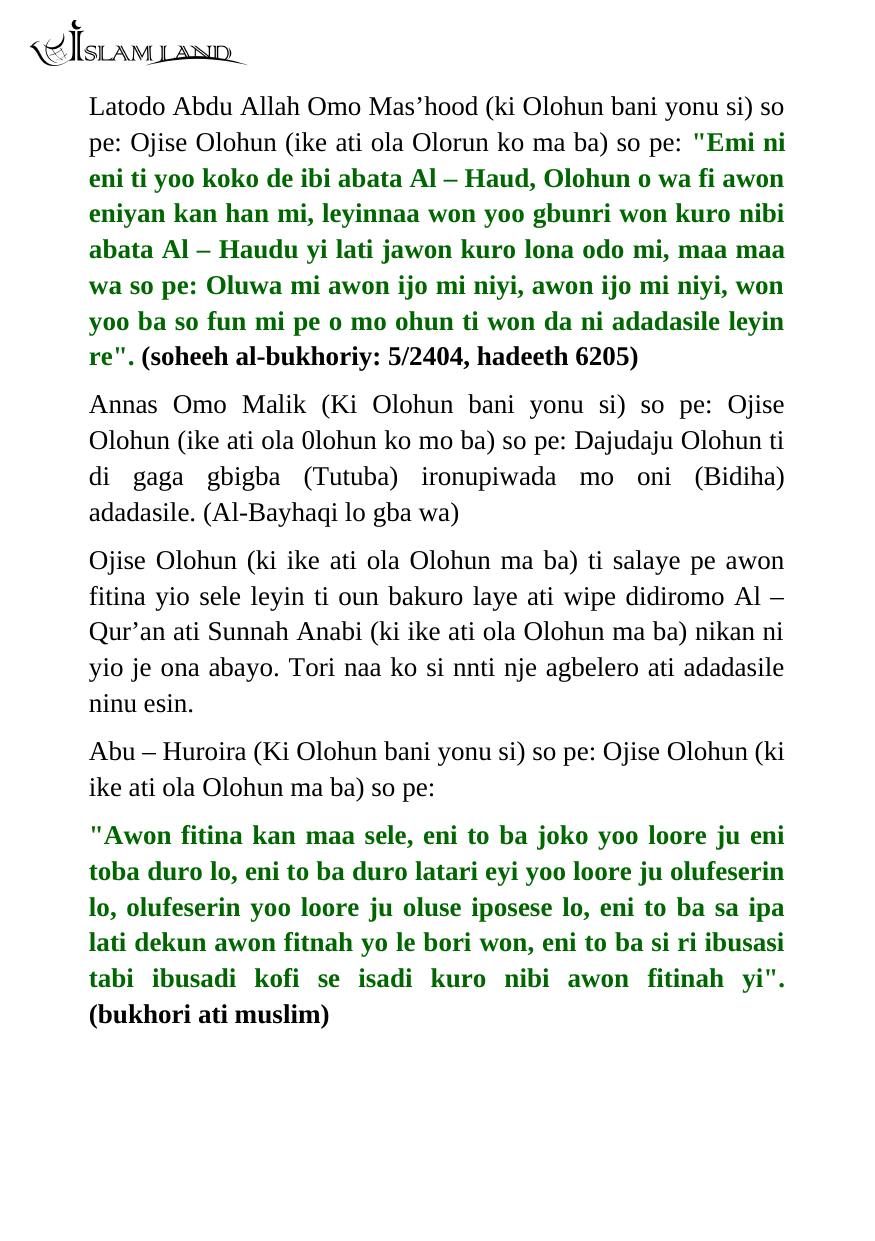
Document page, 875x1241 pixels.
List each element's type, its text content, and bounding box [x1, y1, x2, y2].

text Ojise Olohun (ki ike ati ola Olohun ma ba) ti salaye pe awon fitina yio sele leyin ti oun bakuro laye ati wipe didiromo Al – Qur’an ati Sunnah Anabi (ki ike ati ola Olohun ma ba) nikan ni yio je ona abayo. Tori naa ko si nnti nje agbelero ati adadasile ninu esin. [89, 544, 785, 718]
text Abu – Huroira (Ki Olohun bani yonu si) so pe: Ojise Olohun (ki ike ati ola Olohun ma ba) so pe: [89, 735, 785, 802]
text Annas Omo Malik (Ki Olohun bani yonu si) so pe: Ojise Olohun (ike ati ola 0lohun ko mo ba) so pe: Dajudaju Olohun ti di gaga gbigba (Tutuba) ironupiwada mo oni (Bidiha) adadasile. (Al-Bayhaqi lo gba wa) [89, 389, 785, 527]
picture [29, 20, 249, 66]
text "Awon fitina kan maa sele, eni to ba joko yoo loore ju eni toba duro lo, eni to ba duro latari eyi yoo loore ju olufeserin lo, olufeserin yoo loore ju oluse iposese lo, eni to ba sa ipa lati dekun awon fitnah yo le bori won, eni to ba si ri ibusasi tabi ibusadi kofi se isadi kuro nibi awon fitinah yi". (bukhori ati muslim) [89, 819, 785, 1029]
text Latodo Abdu Allah Omo Mas’hood (ki Olohun bani yonu si) so pe: Ojise Olohun (ike ati ola Olorun ko ma ba) so pe: "Emi ni eni ti yoo koko de ibi abata Al – Haud, Olohun o wa fi awon eniyan kan han mi, leyinnaa won yoo gbunri won kuro nibi abata Al – Haudu yi lati jawon kuro lona odo mi, maa maa wa so pe: Oluwa mi awon ijo mi niyi, awon ijo mi niyi, won yoo ba so fun mi pe o mo ohun ti won da ni adadasile leyin re". (soheeh al-bukhoriy: 5/2404, hadeeth 6205) [89, 90, 785, 372]
